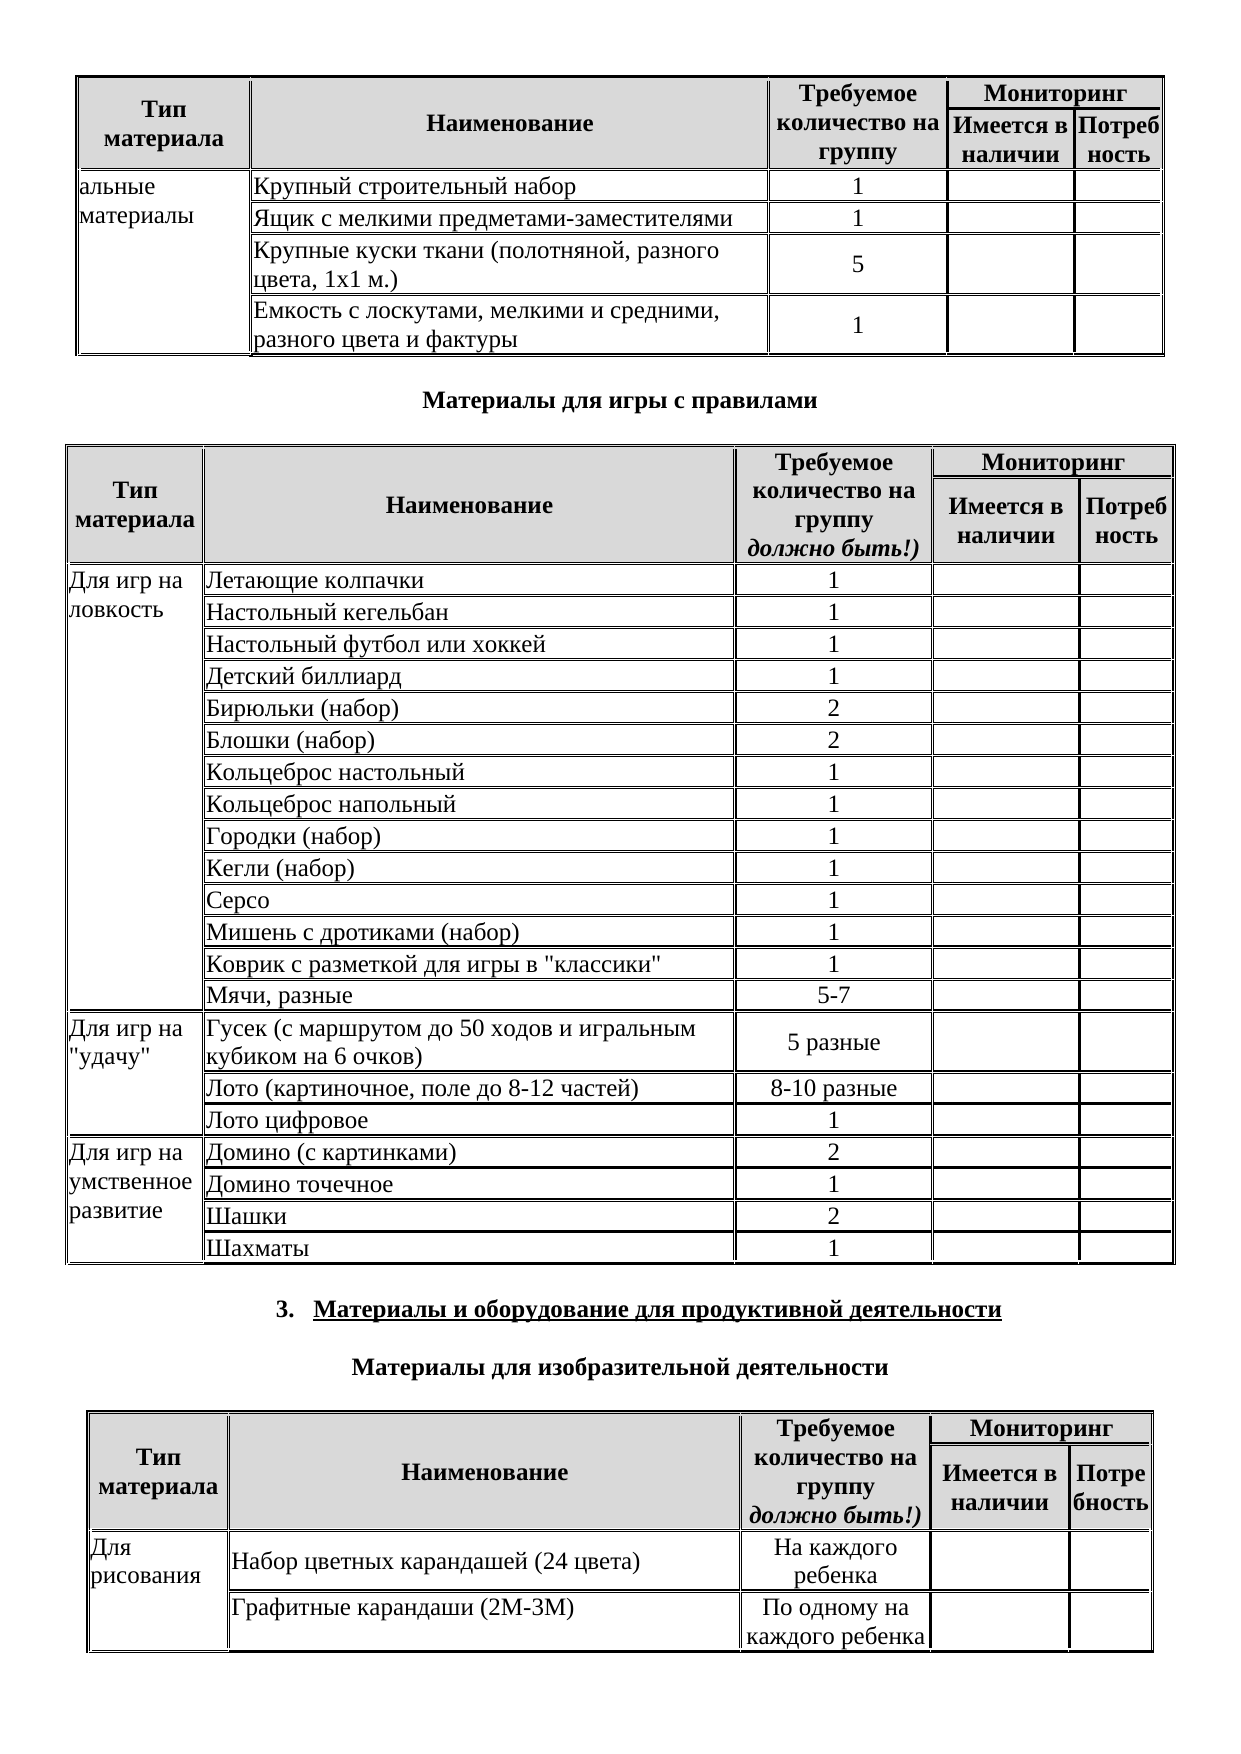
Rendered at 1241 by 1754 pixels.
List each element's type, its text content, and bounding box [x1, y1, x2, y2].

table_cell 1 [737, 917, 931, 945]
table_cell Для игр на умственное развитие [68, 1134, 203, 1262]
table_cell Серсо [205, 885, 733, 913]
table_cell Шахматы [204, 1230, 735, 1262]
table_cell [1081, 1009, 1173, 1070]
table_cell 2 [737, 1138, 931, 1166]
table_cell [1081, 1070, 1173, 1102]
table_cell [1079, 594, 1174, 626]
table_header Мониторинг [930, 1414, 1151, 1442]
table_cell Набор цветных карандашей (24 цвета) [230, 1532, 739, 1589]
table_cell [949, 235, 1073, 292]
table_cell Для рисования [90, 1529, 229, 1650]
table_cell 2 [737, 725, 931, 753]
table_cell Ящик с мелкими предметами-заместителями [252, 203, 767, 232]
table_cell Домино точечное [205, 1169, 733, 1198]
table_cell 8-10 разные [737, 1074, 931, 1102]
table_cell 5-7 [737, 981, 931, 1009]
table_cell [947, 296, 1074, 353]
table_cell [1079, 626, 1174, 658]
table_cell 1 [770, 171, 946, 200]
table_cell 1 [737, 949, 931, 977]
table_cell 1 [737, 629, 931, 658]
table_cell Имеется в наличии [932, 1446, 1068, 1528]
table_cell 1 [737, 661, 931, 689]
table_cell Домино (с картинками) [205, 1138, 733, 1166]
table_cell [932, 1532, 1068, 1589]
table_cell 5 [770, 235, 946, 292]
table_cell Бирюльки (набор) [205, 693, 733, 722]
table_cell [1079, 786, 1174, 817]
list Материалы и оборудование для продуктивной деятельности [112, 1294, 1165, 1323]
table_header Тип материала [90, 1414, 229, 1528]
table_cell [934, 629, 1078, 658]
table_cell Емкость с лоскутами, мелкими и средними, разного цвета и фактуры [251, 296, 769, 353]
table_cell Лото цифровое [205, 1105, 733, 1134]
table_cell [1081, 945, 1173, 977]
table_cell Лото (картиночное, поле до 8-12 частей) [205, 1074, 733, 1102]
table_cell [934, 693, 1078, 722]
table_cell 2 [737, 1202, 931, 1230]
table_cell [933, 1233, 1079, 1262]
table_cell [1081, 1166, 1172, 1198]
table_cell [1081, 1102, 1172, 1134]
table_cell [1074, 293, 1162, 353]
table_cell [1081, 914, 1173, 945]
table_cell Для игр на "удачу" [68, 1009, 202, 1134]
table_cell [1081, 850, 1173, 881]
table_cell 1 [737, 853, 931, 881]
table_cell [949, 171, 1073, 200]
table_cell 1 [737, 597, 931, 626]
table_cell 1 [737, 1105, 931, 1134]
table_header Наименование [251, 78, 769, 168]
table_header Наименование [204, 445, 735, 562]
table_cell [930, 1593, 1069, 1650]
table_header Требуемое количество на группу должно быть!) [735, 447, 933, 562]
table_cell [934, 1105, 1078, 1134]
table_cell [934, 725, 1078, 753]
table_header Мониторинг [933, 447, 1172, 475]
table_cell [1081, 1198, 1173, 1230]
table_cell 1 [769, 296, 947, 353]
table_cell Шашки [205, 1202, 733, 1230]
table_cell 1 [770, 203, 946, 232]
table_cell [1079, 562, 1174, 594]
table_cell Крупные куски ткани (полотняной, разного цвета, 1х1 м.) [252, 235, 767, 292]
table_cell [1071, 1529, 1151, 1589]
table_cell [1069, 1589, 1151, 1650]
table_cell Имеется в наличии [949, 110, 1073, 168]
table_cell [1074, 168, 1163, 200]
table_cell [1081, 881, 1173, 913]
table_cell [934, 821, 1078, 849]
table_header Требуемое количество на группу должно быть!) [769, 77, 947, 168]
table_cell Кольцеброс напольный [205, 789, 733, 817]
table_cell Городки (набор) [205, 821, 733, 849]
table_cell [1079, 658, 1174, 689]
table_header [741, 1414, 930, 1528]
table_cell [934, 1013, 1078, 1070]
table_cell Кегли (набор) [205, 853, 733, 881]
table_cell [934, 885, 1078, 913]
text Материалы для изобразительной деятельности [75, 1352, 1165, 1381]
table_cell [934, 597, 1078, 626]
table_cell [934, 853, 1078, 881]
table_cell 1 [737, 821, 931, 849]
table_cell [934, 757, 1078, 786]
table_cell [934, 661, 1078, 689]
table_cell На каждого ребенка [742, 1532, 929, 1589]
table_cell Для игр на ловкость [66, 562, 203, 1009]
table_cell По одному на каждого ребенка [741, 1593, 930, 1650]
table_cell 1 [737, 565, 931, 594]
table_cell Потребность [1076, 107, 1162, 168]
table_cell 1 [737, 757, 931, 786]
table_cell Имеется в наличии [934, 479, 1078, 562]
table_cell Мишень с дротиками (набор) [205, 917, 733, 945]
table_cell Графитные карандаши (2М-3М) [229, 1593, 741, 1650]
table_cell Настольный футбол или хоккей [205, 629, 733, 658]
table_header Наименование [229, 1414, 741, 1528]
table_cell [1081, 818, 1173, 849]
table_cell [1079, 722, 1174, 753]
table_cell [934, 565, 1078, 594]
table_cell [934, 949, 1078, 977]
table_cell [1079, 1230, 1172, 1262]
table_cell 1 [737, 789, 931, 817]
table_cell [934, 1169, 1078, 1198]
table_header Мониторинг [947, 78, 1162, 107]
table_cell Кольцеброс настольный [205, 757, 733, 786]
table_cell Настольный кегельбан [205, 597, 733, 626]
text Материалы для игры с правилами [75, 386, 1165, 414]
table_cell Летающие колпачки [205, 565, 733, 594]
table_cell [934, 1074, 1078, 1102]
table_cell [1081, 1134, 1173, 1166]
table_cell Коврик с разметкой для игры в "классики" [205, 949, 733, 977]
table_cell [1081, 978, 1173, 1009]
table_cell [1081, 754, 1173, 786]
table_cell Потребность [1081, 475, 1173, 562]
table_cell [934, 1138, 1078, 1166]
table_cell Гусек (с маршрутом до 50 ходов и игральным кубиком на 6 очков) [205, 1013, 733, 1070]
table_cell 2 [737, 693, 931, 722]
table_cell [949, 203, 1073, 232]
table_header Тип материала [79, 78, 251, 168]
table_cell Детский биллиард [205, 661, 733, 689]
table_cell 1 [735, 1233, 933, 1262]
table_header Тип материала [68, 447, 203, 562]
table_cell 1 [737, 885, 931, 913]
table_cell Мячи, разные [205, 981, 733, 1009]
table_cell Полифункциональные материалы [77, 168, 251, 353]
table_cell 1 [737, 1169, 931, 1198]
table_cell [934, 917, 1078, 945]
table_cell [1074, 232, 1163, 292]
table_cell [1074, 200, 1163, 232]
table_cell 5 разные [737, 1013, 931, 1070]
table_cell [934, 789, 1078, 817]
table_cell Крупный строительный набор [252, 171, 767, 200]
table_cell Потребность [1071, 1442, 1151, 1528]
table_cell [934, 981, 1078, 1009]
table_cell Блошки (набор) [205, 725, 733, 753]
table_cell [934, 1202, 1078, 1230]
table_cell [1081, 690, 1173, 722]
